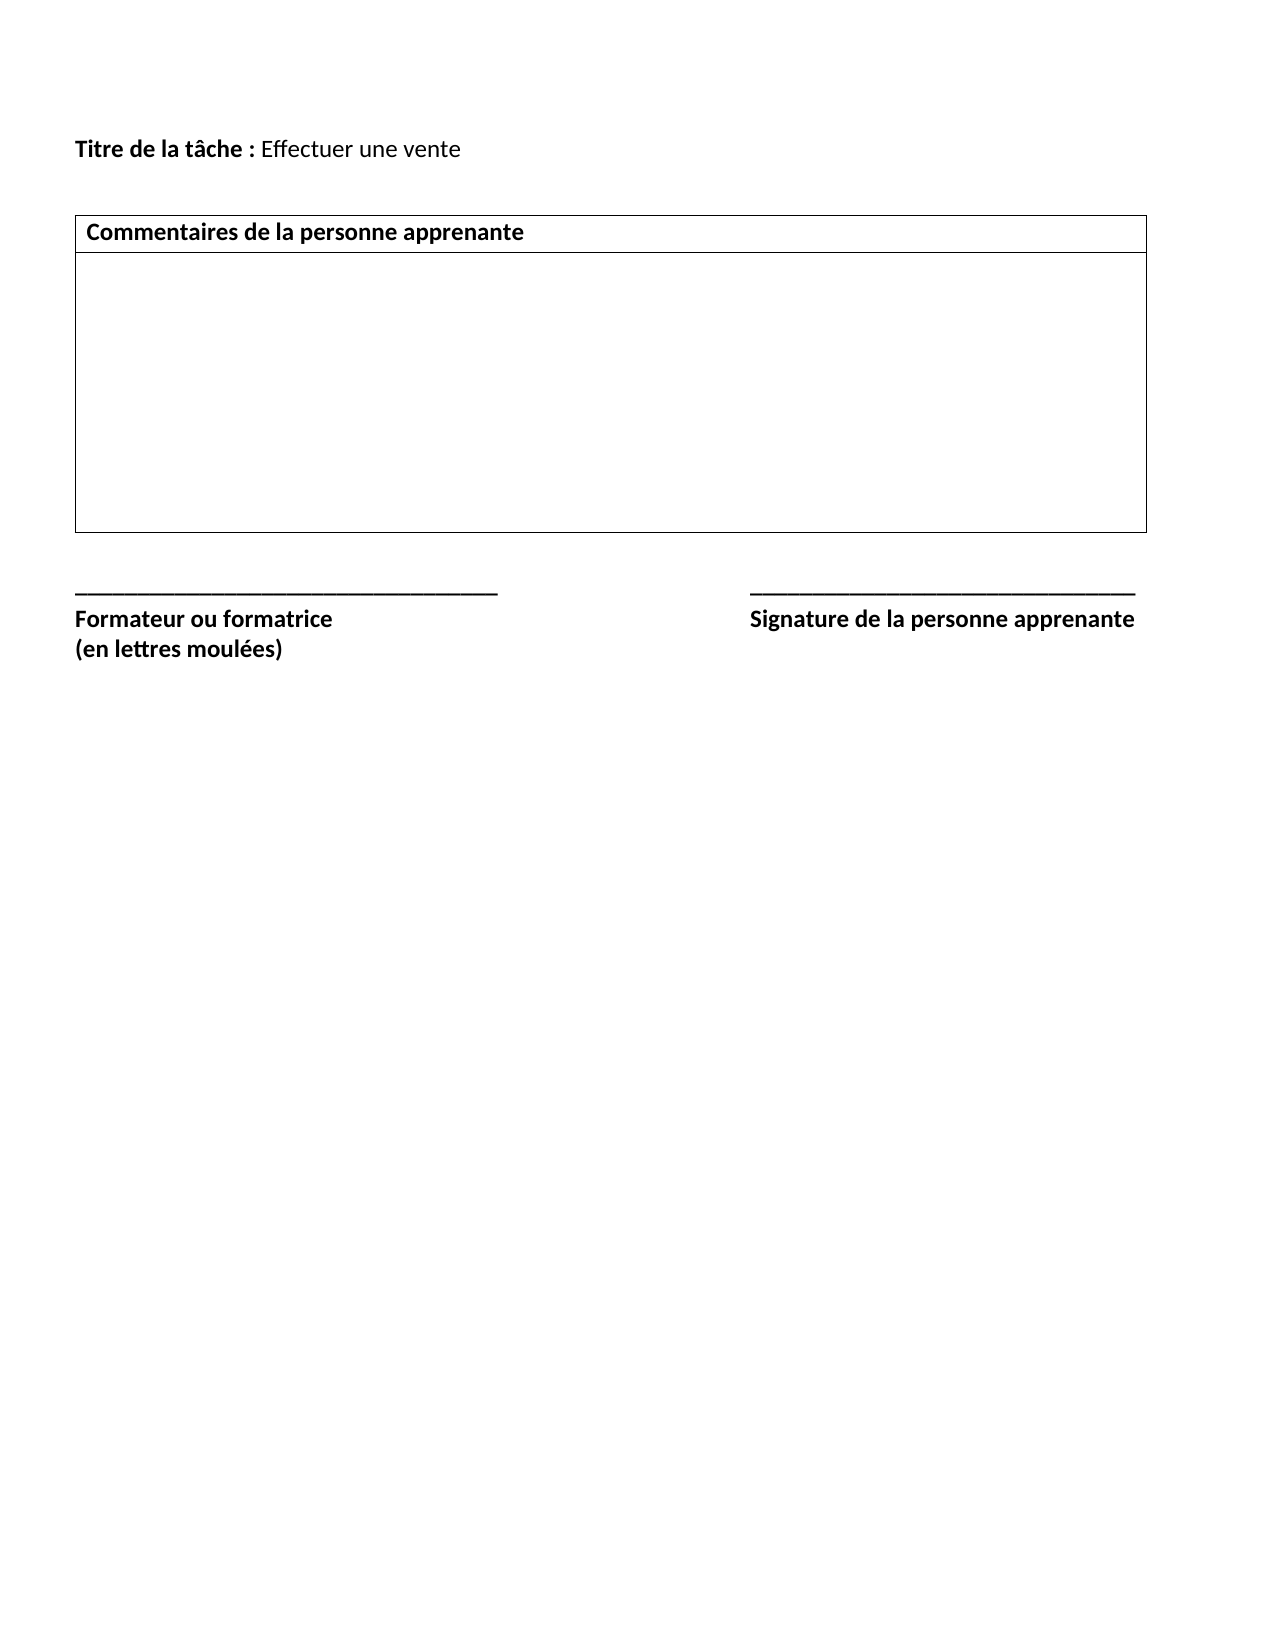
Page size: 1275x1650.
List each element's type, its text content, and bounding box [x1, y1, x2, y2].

text __________________________________ _______________________________ [75, 568, 1171, 598]
subtitle Formateur ou formatrice Signature de la personne apprenante (en lettres moulées) [75, 603, 1137, 664]
table_cell [76, 253, 1146, 532]
text Titre de la tâche : Effectuer une vente [75, 133, 1137, 163]
table_header Commentaires de la personne apprenante [76, 216, 1146, 252]
